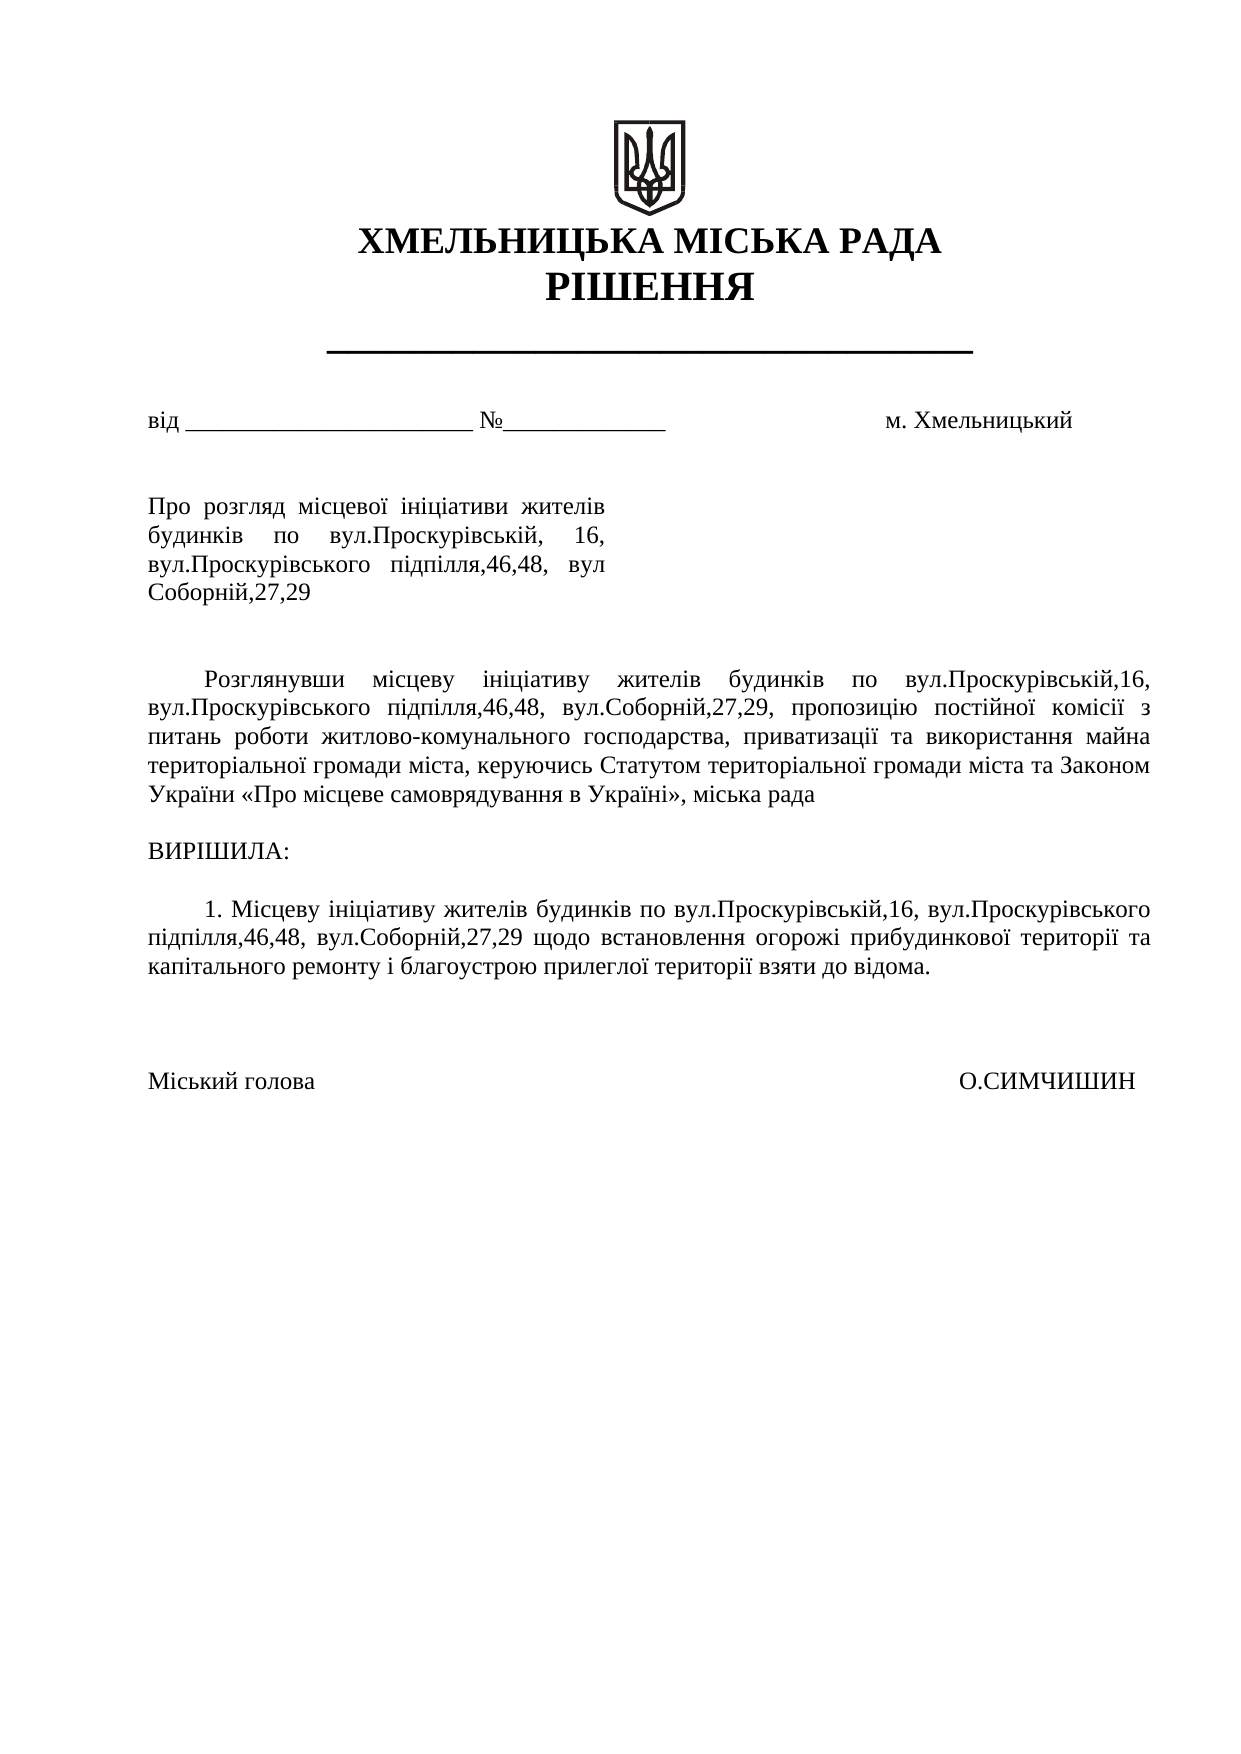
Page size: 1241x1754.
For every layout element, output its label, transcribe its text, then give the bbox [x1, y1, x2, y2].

text РІШЕННЯ [148, 261, 1152, 309]
text ВИРІШИЛА: [148, 836, 1152, 865]
text Розглянувши місцеву ініціативу жителів будинків по вул.Проскурівській,16, вул.Проскурівського підпілля,46,48, вул.Соборній,27,29, пропозицію постійної комісії з питань роботи житлово-комунального господарства, приватизації та використання майна територіальної громади міста, керуючись Статутом територіальної громади міста та Законом України «Про місцеве самоврядування в Україні», міська рада [148, 664, 1152, 807]
text _______________________________ [148, 309, 1152, 357]
text від _______________________ №_____________ м. Хмельницький [148, 405, 1152, 434]
text Про розгляд місцевої ініціативи жителів будинків по вул.Проскурівській, 16, вул.Проскурівського підпілля,46,48, вул Соборній,27,29 [148, 491, 605, 606]
text Міський голова О.СИМЧИШИН [148, 1066, 1152, 1095]
text 1. Місцеву ініціативу жителів будинків по вул.Проскурівській,16, вул.Проскурівського підпілля,46,48, вул.Соборній,27,29 щодо встановлення огорожі прибудинкової території та капітального ремонту і благоустрою прилеглої території взяти до відома. [148, 894, 1152, 980]
text ХМЕЛЬНИЦЬКА МІСЬКА РАДА [148, 218, 1152, 261]
